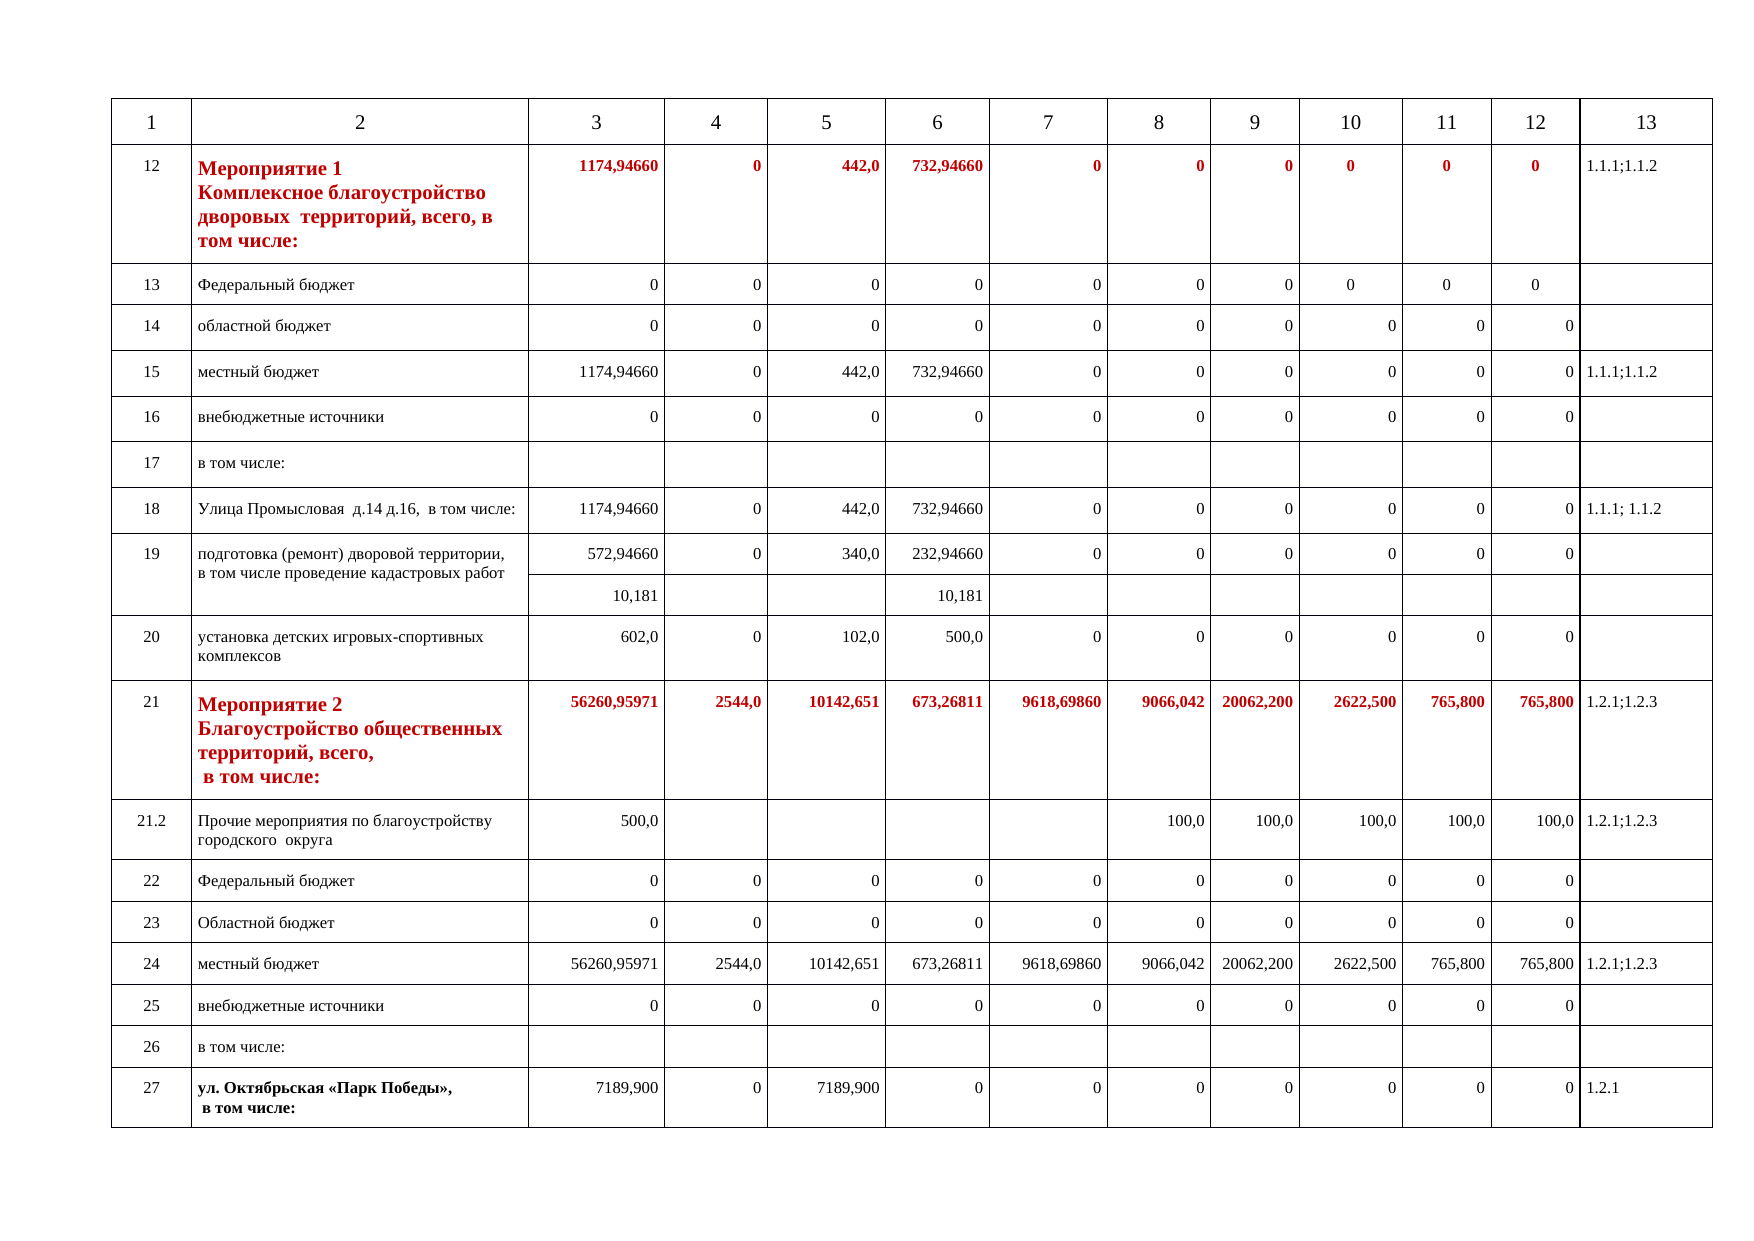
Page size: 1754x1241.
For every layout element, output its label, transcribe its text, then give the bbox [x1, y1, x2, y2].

table_cell 0 [990, 397, 1107, 441]
table_cell [886, 800, 989, 859]
table_cell 0 [1492, 397, 1579, 441]
table_cell 0 [1300, 985, 1402, 1025]
table_cell внебюджетные источники [192, 985, 528, 1025]
table_cell 732,94660 [886, 488, 989, 532]
table_cell 7189,900 [529, 1068, 664, 1127]
table_cell 442,0 [768, 488, 885, 532]
table_cell 0 [886, 985, 989, 1025]
table_header 7 [990, 99, 1107, 144]
table_cell [1581, 397, 1712, 441]
table_cell 0 [1300, 860, 1402, 901]
table_cell 56260,95971 [529, 681, 664, 799]
table_cell 102,0 [768, 616, 885, 680]
table_cell 442,0 [768, 351, 885, 396]
table_cell 0 [990, 860, 1107, 901]
table_cell 7189,900 [768, 1068, 885, 1127]
table_cell 0 [1108, 985, 1210, 1025]
table_cell 0 [1403, 860, 1491, 901]
table_cell [665, 800, 767, 859]
table_cell 0 [665, 397, 767, 441]
table_cell 1.2.1;1.2.3 [1581, 800, 1712, 859]
table_cell [665, 575, 767, 615]
table_cell 100,0 [1108, 800, 1210, 859]
table_cell [1300, 1026, 1402, 1067]
table_cell 0 [1108, 488, 1210, 532]
table_cell Федеральный бюджет [192, 264, 528, 304]
table_cell 0 [990, 488, 1107, 532]
table_cell 0 [1211, 534, 1299, 574]
table_cell 1174,94660 [529, 488, 664, 532]
table_cell 0 [665, 264, 767, 304]
table_cell 765,800 [1403, 681, 1491, 799]
table_cell 0 [886, 1068, 989, 1127]
table_cell 1.1.1;1.1.2 [1581, 351, 1712, 396]
table_cell [1403, 575, 1491, 615]
table_cell [1108, 1026, 1210, 1067]
table_cell Федеральный бюджет [192, 860, 528, 901]
table_cell 0 [1492, 1068, 1579, 1127]
table_cell внебюджетные источники [192, 397, 528, 441]
table_header 11 [1403, 99, 1491, 144]
table_cell 15 [112, 351, 191, 396]
table_cell 20062,200 [1211, 681, 1299, 799]
table_cell 0 [1108, 860, 1210, 901]
table_cell 0 [768, 902, 885, 942]
table_cell 0 [665, 351, 767, 396]
table_cell 0 [1211, 985, 1299, 1025]
table_cell [665, 1026, 767, 1067]
table_cell [1581, 575, 1712, 615]
table_cell 1174,94660 [529, 145, 664, 263]
table_cell 0 [1108, 397, 1210, 441]
table_cell 0 [665, 1068, 767, 1127]
table_cell 2622,500 [1300, 681, 1402, 799]
table_cell Областной бюджет [192, 902, 528, 942]
table_cell 0 [665, 488, 767, 532]
table_cell 0 [1300, 534, 1402, 574]
table_cell 0 [1211, 616, 1299, 680]
table_cell 0 [665, 616, 767, 680]
table_cell 602,0 [529, 616, 664, 680]
table_cell 25 [112, 985, 191, 1025]
table_cell 0 [990, 985, 1107, 1025]
table_cell [1211, 442, 1299, 487]
table_cell местный бюджет [192, 351, 528, 396]
table_cell 2544,0 [665, 681, 767, 799]
table_cell 0 [1211, 1068, 1299, 1127]
table_cell 0 [768, 985, 885, 1025]
table_cell 27 [112, 1068, 191, 1127]
table_cell 232,94660 [886, 534, 989, 574]
table_cell [1581, 264, 1712, 304]
table_cell 0 [768, 860, 885, 901]
table_cell 0 [1403, 985, 1491, 1025]
table_cell 765,800 [1403, 943, 1491, 984]
table_cell 13 [112, 264, 191, 304]
table_cell [665, 442, 767, 487]
table_cell 0 [1403, 145, 1491, 263]
table_cell 0 [1211, 264, 1299, 304]
table_cell установка детских игровых-спортивных комплексов [192, 616, 528, 680]
table_cell в том числе: [192, 442, 528, 487]
table_cell 340,0 [768, 534, 885, 574]
table_cell 0 [1300, 902, 1402, 942]
table_cell 0 [1492, 145, 1579, 263]
table_cell 1.1.1; 1.1.2 [1581, 488, 1712, 532]
table_cell 0 [1492, 305, 1579, 350]
table_cell 0 [1492, 985, 1579, 1025]
table_header 5 [768, 99, 885, 144]
table_cell 0 [1211, 145, 1299, 263]
table_cell 19 [112, 534, 191, 615]
table_cell 0 [1211, 397, 1299, 441]
table_cell 0 [1403, 351, 1491, 396]
table_cell 0 [1108, 305, 1210, 350]
table_cell 20 [112, 616, 191, 680]
table_cell 0 [1300, 616, 1402, 680]
table_cell 9618,69860 [990, 943, 1107, 984]
table_cell 0 [886, 902, 989, 942]
table_cell [1492, 1026, 1579, 1067]
table_cell [529, 1026, 664, 1067]
table_cell 0 [1403, 1068, 1491, 1127]
table_header 3 [529, 99, 664, 144]
table_cell 0 [1211, 902, 1299, 942]
table_cell [1581, 860, 1712, 901]
table_cell 9066,042 [1108, 943, 1210, 984]
table_cell 442,0 [768, 145, 885, 263]
table_cell 0 [1211, 351, 1299, 396]
table_cell [1211, 575, 1299, 615]
table_cell 0 [768, 264, 885, 304]
table_cell 0 [665, 860, 767, 901]
table_cell 0 [990, 305, 1107, 350]
table_cell 0 [990, 902, 1107, 942]
table_header 10 [1300, 99, 1402, 144]
table_cell 0 [990, 1068, 1107, 1127]
table_cell 732,94660 [886, 145, 989, 263]
table_cell 0 [1492, 534, 1579, 574]
table_cell 0 [1108, 145, 1210, 263]
table_cell 0 [1403, 534, 1491, 574]
table_cell [1581, 305, 1712, 350]
table_cell 20062,200 [1211, 943, 1299, 984]
table_cell 26 [112, 1026, 191, 1067]
table_cell 0 [1492, 264, 1579, 304]
table_cell [768, 442, 885, 487]
table_cell 21 [112, 681, 191, 799]
table_cell 0 [1300, 397, 1402, 441]
table_cell 16 [112, 397, 191, 441]
table_cell [1581, 902, 1712, 942]
table_cell 0 [1403, 305, 1491, 350]
table_cell Улица Промысловая д.14 д.16, в том числе: [192, 488, 528, 532]
table_cell 0 [529, 902, 664, 942]
table_cell 0 [1300, 264, 1402, 304]
table_cell 0 [1492, 351, 1579, 396]
table_cell 1.2.1;1.2.3 [1581, 681, 1712, 799]
table_cell 0 [1492, 488, 1579, 532]
table_header 9 [1211, 99, 1299, 144]
table_cell 0 [886, 264, 989, 304]
table_cell [1581, 616, 1712, 680]
table_cell [1581, 985, 1712, 1025]
table_cell 0 [1108, 534, 1210, 574]
table_cell 18 [112, 488, 191, 532]
table_cell 100,0 [1492, 800, 1579, 859]
table_cell 0 [1403, 616, 1491, 680]
table_header 2 [192, 99, 528, 144]
table_cell 500,0 [529, 800, 664, 859]
table_cell 0 [1300, 488, 1402, 532]
table_cell [529, 442, 664, 487]
table_cell [990, 800, 1107, 859]
table_header 1 [112, 99, 191, 144]
table_cell 9618,69860 [990, 681, 1107, 799]
table_cell 2544,0 [665, 943, 767, 984]
table_cell 21.2 [112, 800, 191, 859]
table_cell [1581, 534, 1712, 574]
table_cell ул. Октябрьская «Парк Победы», в том числе: [192, 1068, 528, 1127]
table_cell 0 [1300, 145, 1402, 263]
table_cell 0 [886, 397, 989, 441]
table_cell 0 [665, 985, 767, 1025]
table_cell областной бюджет [192, 305, 528, 350]
table_cell [1211, 1026, 1299, 1067]
table_cell 10142,651 [768, 943, 885, 984]
table_cell 10,181 [529, 575, 664, 615]
table_cell 100,0 [1211, 800, 1299, 859]
table_cell 0 [665, 305, 767, 350]
table_cell 0 [1108, 616, 1210, 680]
table_cell [1300, 575, 1402, 615]
table_cell 1.1.1;1.1.2 [1581, 145, 1712, 263]
table_cell 732,94660 [886, 351, 989, 396]
table_cell [1403, 1026, 1491, 1067]
table_cell 500,0 [886, 616, 989, 680]
table_cell 673,26811 [886, 681, 989, 799]
table_cell 1.2.1;1.2.3 [1581, 943, 1712, 984]
table_cell [1108, 575, 1210, 615]
table_cell 0 [1492, 616, 1579, 680]
table_cell [1581, 1026, 1712, 1067]
table_cell 0 [990, 264, 1107, 304]
table_cell 100,0 [1403, 800, 1491, 859]
table_cell 0 [1403, 264, 1491, 304]
table_header 6 [886, 99, 989, 144]
table_cell в том числе: [192, 1026, 528, 1067]
table_cell 0 [990, 534, 1107, 574]
table_cell 23 [112, 902, 191, 942]
table_header 13 [1581, 99, 1712, 144]
table_cell 0 [665, 534, 767, 574]
table_cell 0 [665, 902, 767, 942]
table_cell 0 [529, 397, 664, 441]
table_cell [1581, 442, 1712, 487]
table_cell 0 [1403, 488, 1491, 532]
table_cell [990, 442, 1107, 487]
table_cell местный бюджет [192, 943, 528, 984]
table_cell 2622,500 [1300, 943, 1402, 984]
table_cell 0 [1403, 902, 1491, 942]
table_cell [1108, 442, 1210, 487]
table_cell 0 [1108, 1068, 1210, 1127]
table_cell [886, 1026, 989, 1067]
table_cell 765,800 [1492, 943, 1579, 984]
table_cell 0 [1108, 351, 1210, 396]
table_cell 24 [112, 943, 191, 984]
table_cell 0 [886, 305, 989, 350]
table_cell Прочие мероприятия по благоустройству городского округа [192, 800, 528, 859]
table_cell [1403, 442, 1491, 487]
table_cell 0 [886, 860, 989, 901]
table_cell [768, 1026, 885, 1067]
table_cell [886, 442, 989, 487]
table_cell 0 [529, 860, 664, 901]
table_header 4 [665, 99, 767, 144]
table_cell 1174,94660 [529, 351, 664, 396]
table_cell подготовка (ремонт) дворовой территории, в том числе проведение кадастровых работ [192, 534, 528, 615]
table_cell 765,800 [1492, 681, 1579, 799]
table_cell 14 [112, 305, 191, 350]
table_cell 0 [1403, 397, 1491, 441]
table_cell Мероприятие 1 Комплексное благоустройство дворовых территорий, всего, в том числе: [192, 145, 528, 263]
table_cell 0 [1300, 1068, 1402, 1127]
table_cell 0 [529, 985, 664, 1025]
table_cell 0 [768, 305, 885, 350]
table_cell [1492, 442, 1579, 487]
table_cell 0 [1211, 860, 1299, 901]
table_cell 0 [1108, 902, 1210, 942]
table_cell 0 [1300, 305, 1402, 350]
table_cell 0 [990, 616, 1107, 680]
table_cell 22 [112, 860, 191, 901]
table_cell [990, 575, 1107, 615]
table_cell 0 [1492, 860, 1579, 901]
table_cell 12 [112, 145, 191, 263]
table_cell 0 [1300, 351, 1402, 396]
table_cell [1300, 442, 1402, 487]
table_cell 56260,95971 [529, 943, 664, 984]
table_cell 0 [990, 145, 1107, 263]
table_cell 0 [990, 351, 1107, 396]
table_cell 100,0 [1300, 800, 1402, 859]
table_cell 572,94660 [529, 534, 664, 574]
table_cell Мероприятие 2 Благоустройство общественных территорий, всего, в том числе: [192, 681, 528, 799]
table_cell 0 [1211, 305, 1299, 350]
table_cell 10142,651 [768, 681, 885, 799]
table_cell 0 [768, 397, 885, 441]
table_cell [1492, 575, 1579, 615]
table_cell 0 [1492, 902, 1579, 942]
table_cell [990, 1026, 1107, 1067]
table_cell 0 [1108, 264, 1210, 304]
table_header 12 [1492, 99, 1579, 144]
table_cell 673,26811 [886, 943, 989, 984]
table_cell 0 [529, 305, 664, 350]
table_cell 0 [529, 264, 664, 304]
table_cell [768, 575, 885, 615]
table_cell [768, 800, 885, 859]
table_cell 0 [1211, 488, 1299, 532]
table_cell 9066,042 [1108, 681, 1210, 799]
table_cell 1.2.1 [1581, 1068, 1712, 1127]
table_cell 0 [665, 145, 767, 263]
table_cell 10,181 [886, 575, 989, 615]
table_header 8 [1108, 99, 1210, 144]
table_cell 17 [112, 442, 191, 487]
